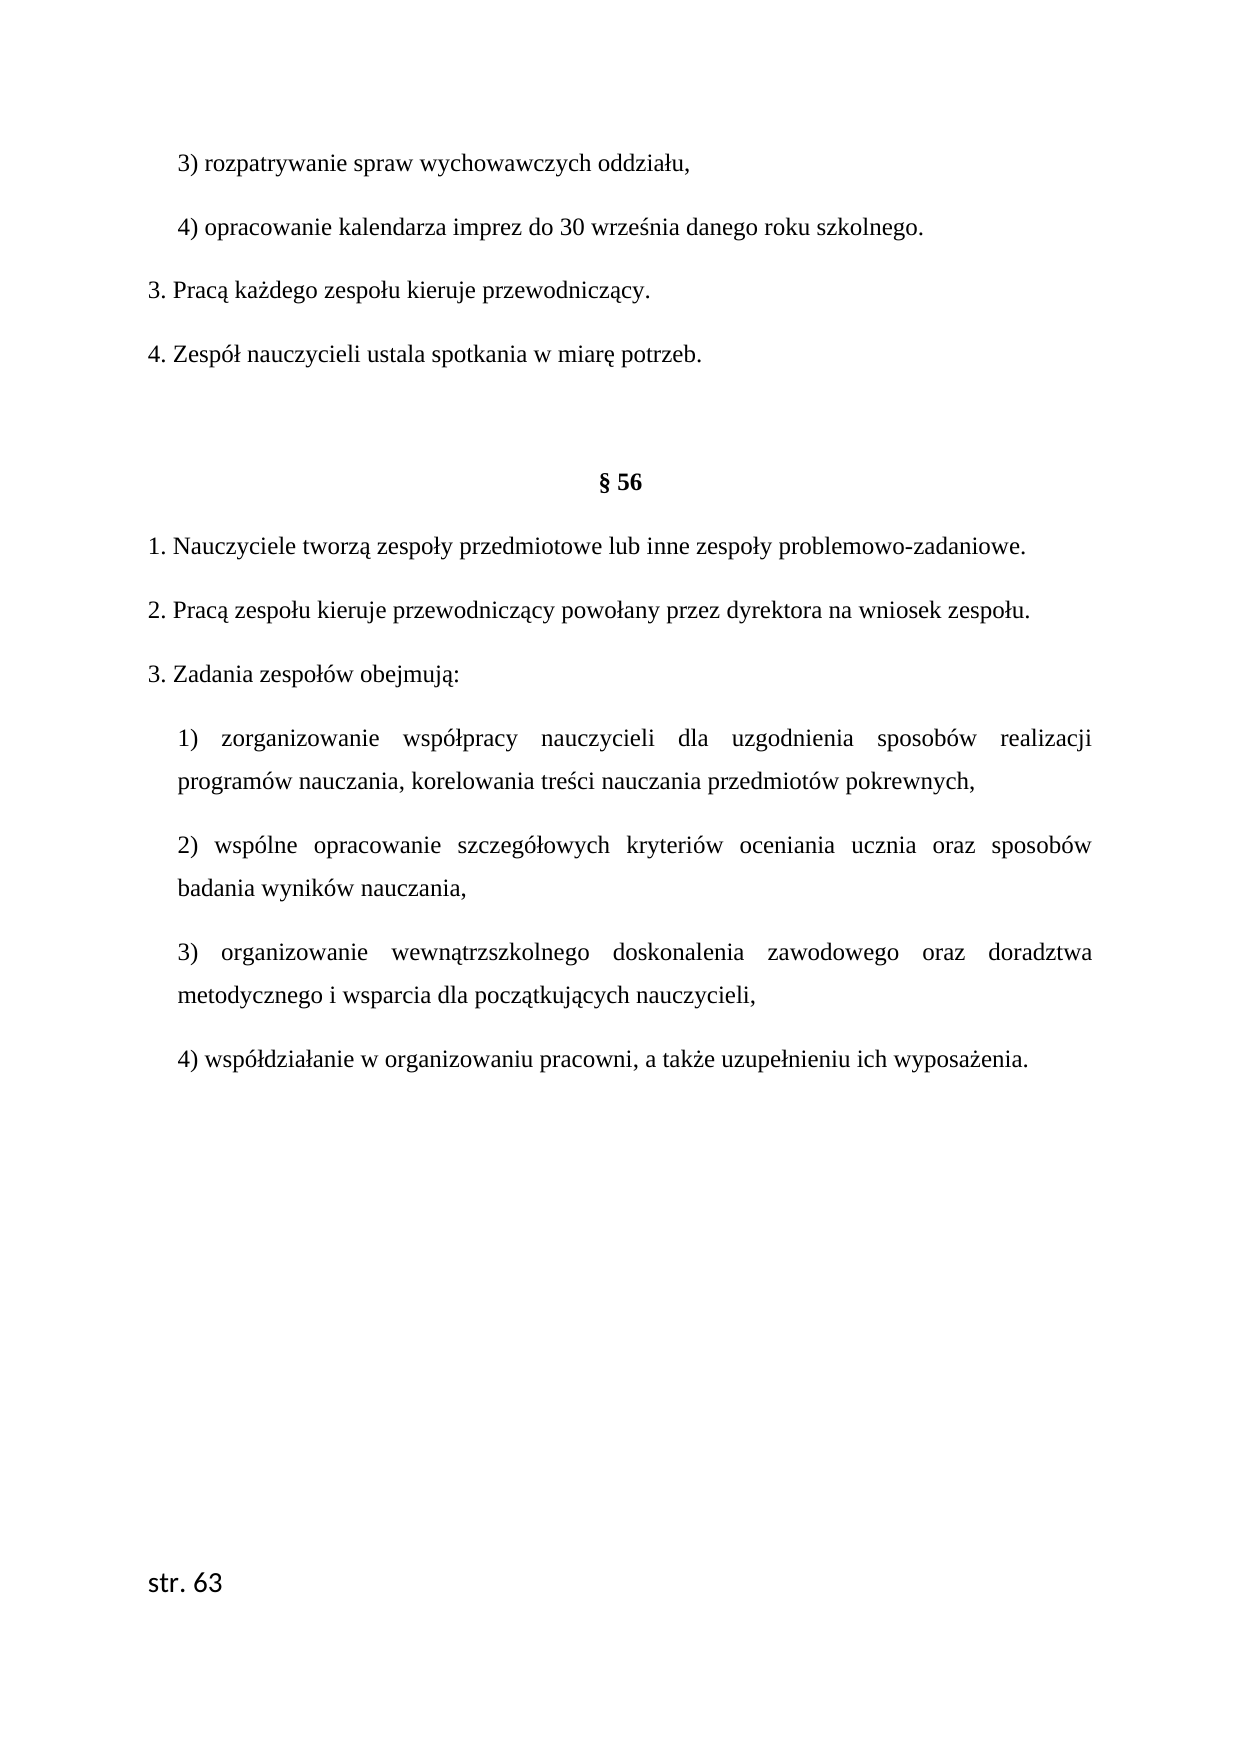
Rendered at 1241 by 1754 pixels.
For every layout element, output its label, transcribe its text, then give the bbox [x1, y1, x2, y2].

text 3) rozpatrywanie spraw wychowawczych oddziału, [177, 148, 1093, 176]
text 3) organizowanie wewnątrzszkolnego doskonalenia zawodowego oraz doradztwa metodycznego i wsparcia dla początkujących nauczycieli, [177, 937, 1093, 1009]
text 1) zorganizowanie współpracy nauczycieli dla uzgodnienia sposobów realizacji programów nauczania, korelowania treści nauczania przedmiotów pokrewnych, [177, 723, 1093, 795]
text 3. Zadania zespołów obejmują: [148, 659, 1093, 688]
text 4) współdziałanie w organizowaniu pracowni, a także uzupełnieniu ich wyposażenia. [177, 1044, 1093, 1073]
text 2. Pracą zespołu kieruje przewodniczący powołany przez dyrektora na wniosek zespołu. [148, 595, 1093, 624]
text 2) wspólne opracowanie szczegółowych kryteriów oceniania ucznia oraz sposobów badania wyników nauczania, [177, 830, 1093, 902]
text 4. Zespół nauczycieli ustala spotkania w miarę potrzeb. [148, 339, 1093, 368]
text 1. Nauczyciele tworzą zespoły przedmiotowe lub inne zespoły problemowo-zadaniowe. [148, 531, 1093, 560]
text 3. Pracą każdego zespołu kieruje przewodniczący. [148, 276, 1093, 304]
text 4) opracowanie kalendarza imprez do 30 września danego roku szkolnego. [177, 212, 1093, 240]
text § 56 [148, 467, 1093, 496]
